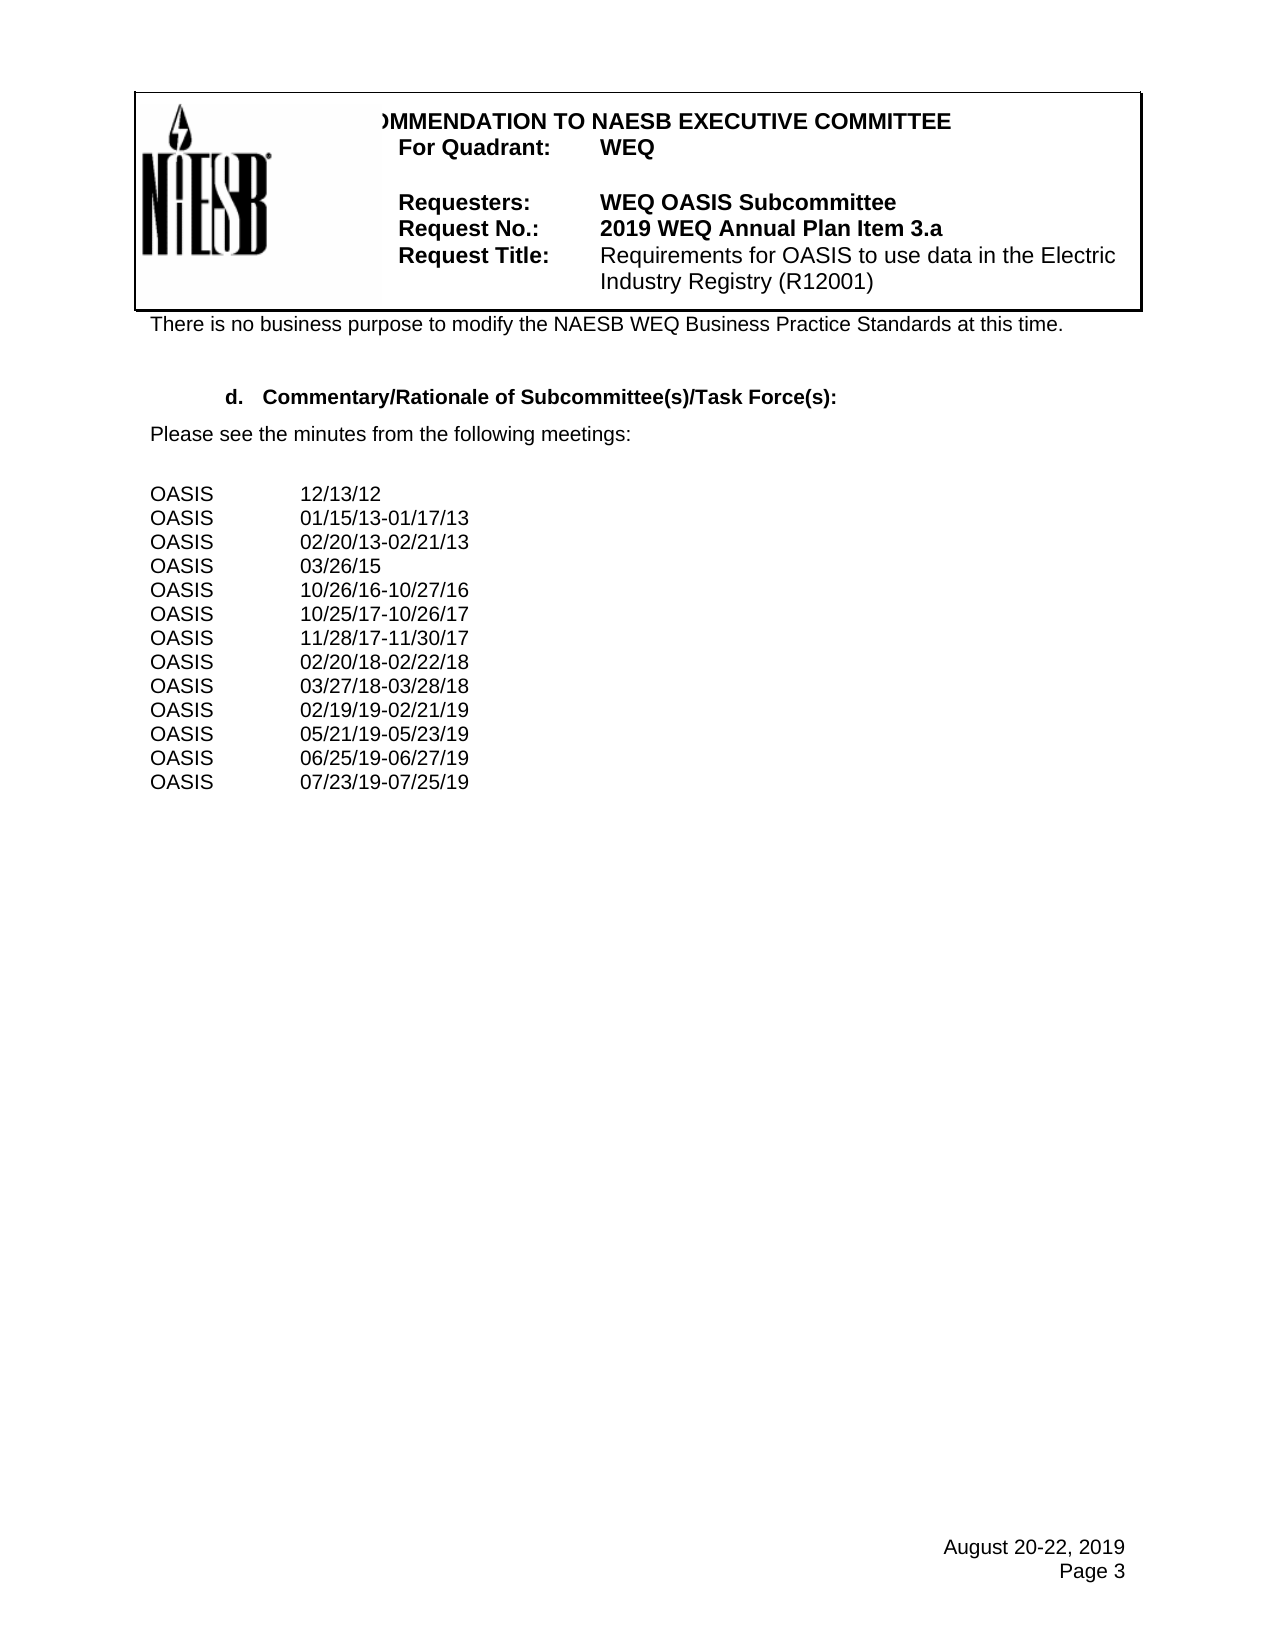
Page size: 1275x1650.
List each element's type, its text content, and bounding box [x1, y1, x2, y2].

text OASIS 10/26/16-10/27/16 [150, 578, 1125, 602]
text OASIS 12/13/12 [150, 482, 1125, 506]
text OASIS 01/15/13-01/17/13 [150, 506, 1125, 530]
text OASIS 06/25/19-06/27/19 [150, 746, 1125, 769]
text OASIS 03/26/15 [150, 554, 1125, 578]
text Please see the minutes from the following meetings: [150, 422, 1125, 446]
text OASIS 02/20/18-02/22/18 [150, 650, 1125, 674]
text OASIS 02/19/19-02/21/19 [150, 698, 1125, 722]
text d. Commentary/Rationale of Subcommittee(s)/Task Force(s): [150, 385, 1125, 409]
text OASIS 10/25/17-10/26/17 [150, 602, 1125, 626]
text OASIS 02/20/13-02/21/13 [150, 530, 1125, 554]
text OASIS 11/28/17-11/30/17 [150, 626, 1125, 650]
text OASIS 07/23/19-07/25/19 [150, 769, 1125, 793]
text OASIS 05/21/19-05/23/19 [150, 722, 1125, 746]
text There is no business purpose to modify the NAESB WEQ Business Practice Standards at this time. [150, 312, 1125, 336]
text OASIS 03/27/18-03/28/18 [150, 674, 1125, 698]
